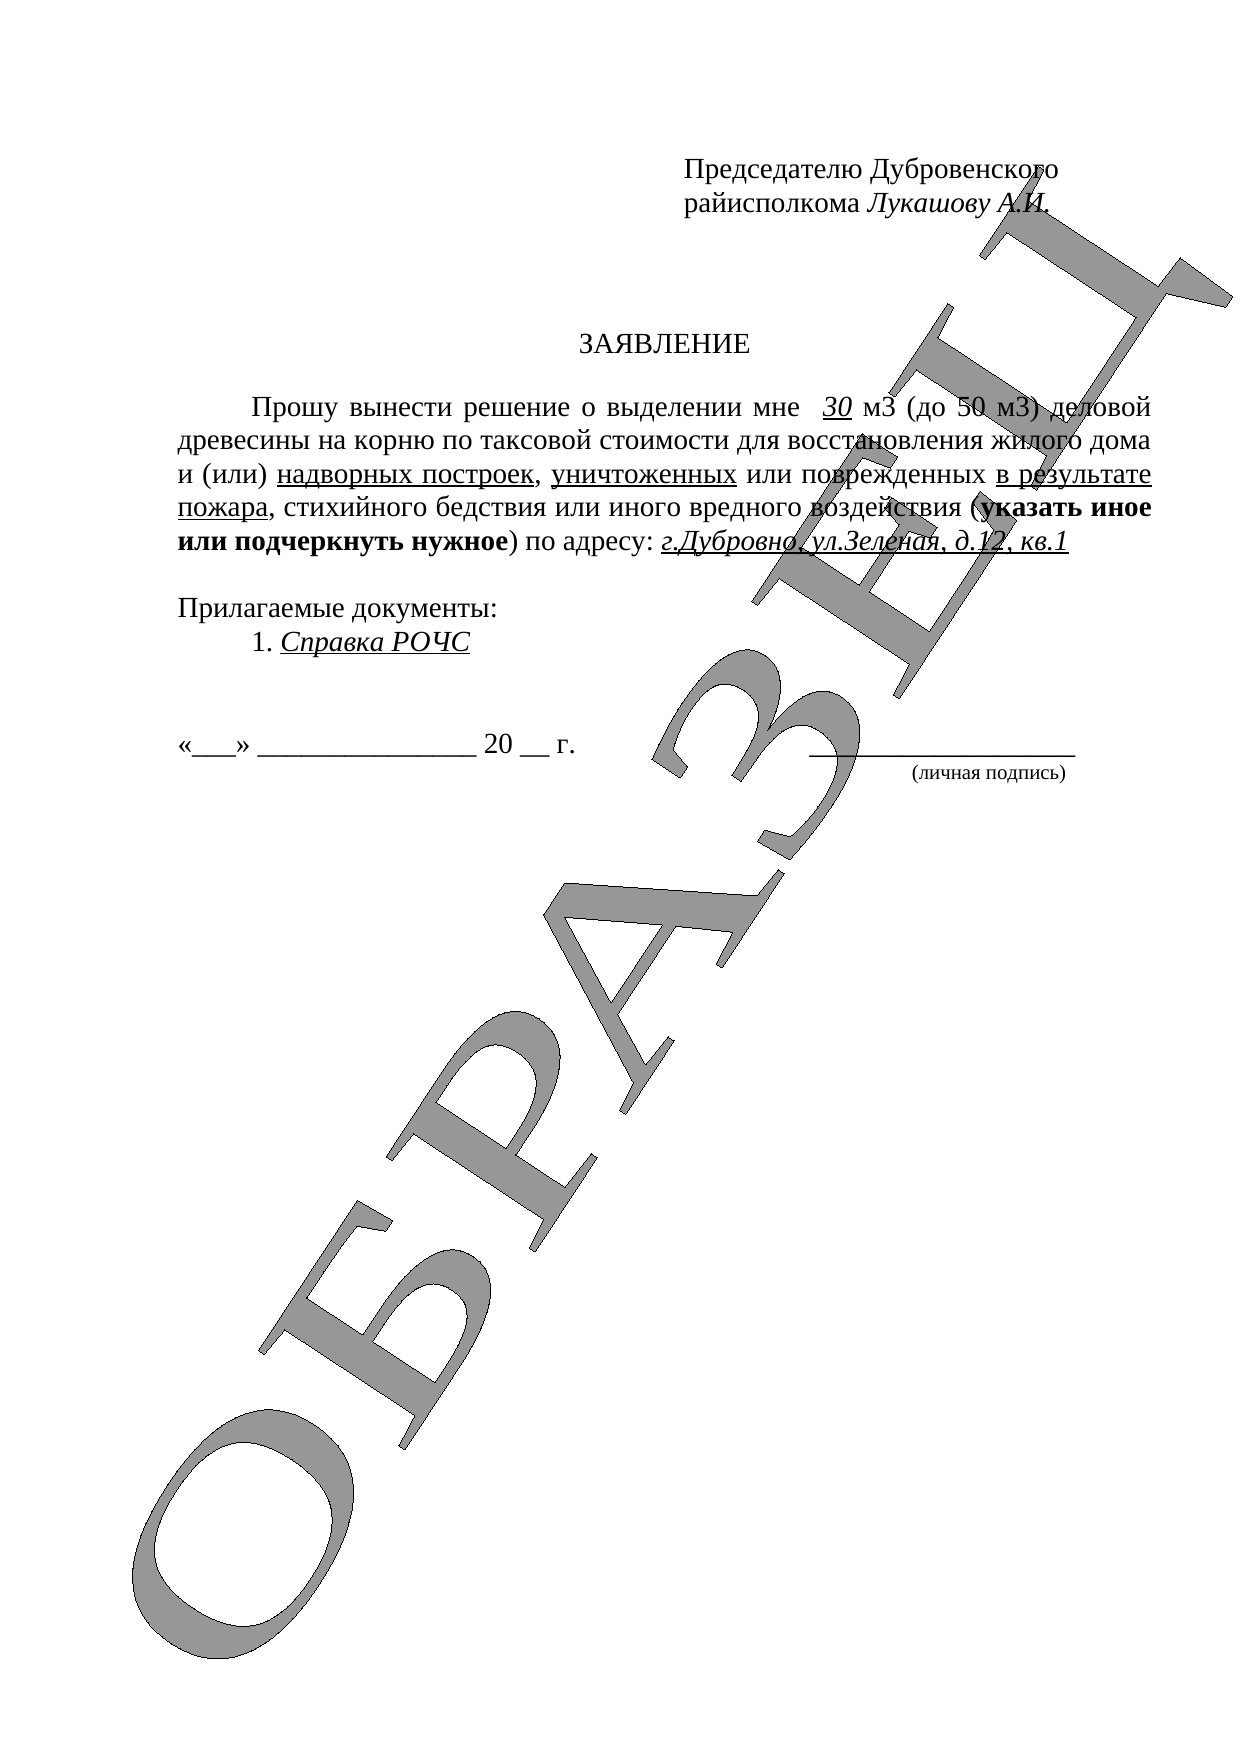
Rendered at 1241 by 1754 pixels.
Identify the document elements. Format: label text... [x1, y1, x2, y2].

text Прошу вынести решение о выделении мне 30 м3 (до 50 м3) деловой древесины на корню по таксовой стоимости для восстановления жилого дома и (или) надворных построек, уничтоженных или поврежденных в результате пожара, стихийного бедствия или иного вредного воздействия (указать иное или подчеркнуть нужное) по адресу: г.Дубровно, ул.Зеленая, д.12, кв.1 [177, 389, 1152, 557]
text (личная подпись) [177, 760, 1152, 784]
text ЗАЯВЛЕНИЕ [177, 327, 1152, 360]
text Прилагаемые документы: [177, 590, 1152, 624]
text 1. Справка РОЧС [177, 624, 1152, 657]
text Председателю Дубровенского райисполкома Лукашову А.И. [683, 152, 1190, 219]
text «___» _______________ 20 __ г. _________________ [177, 724, 1152, 760]
